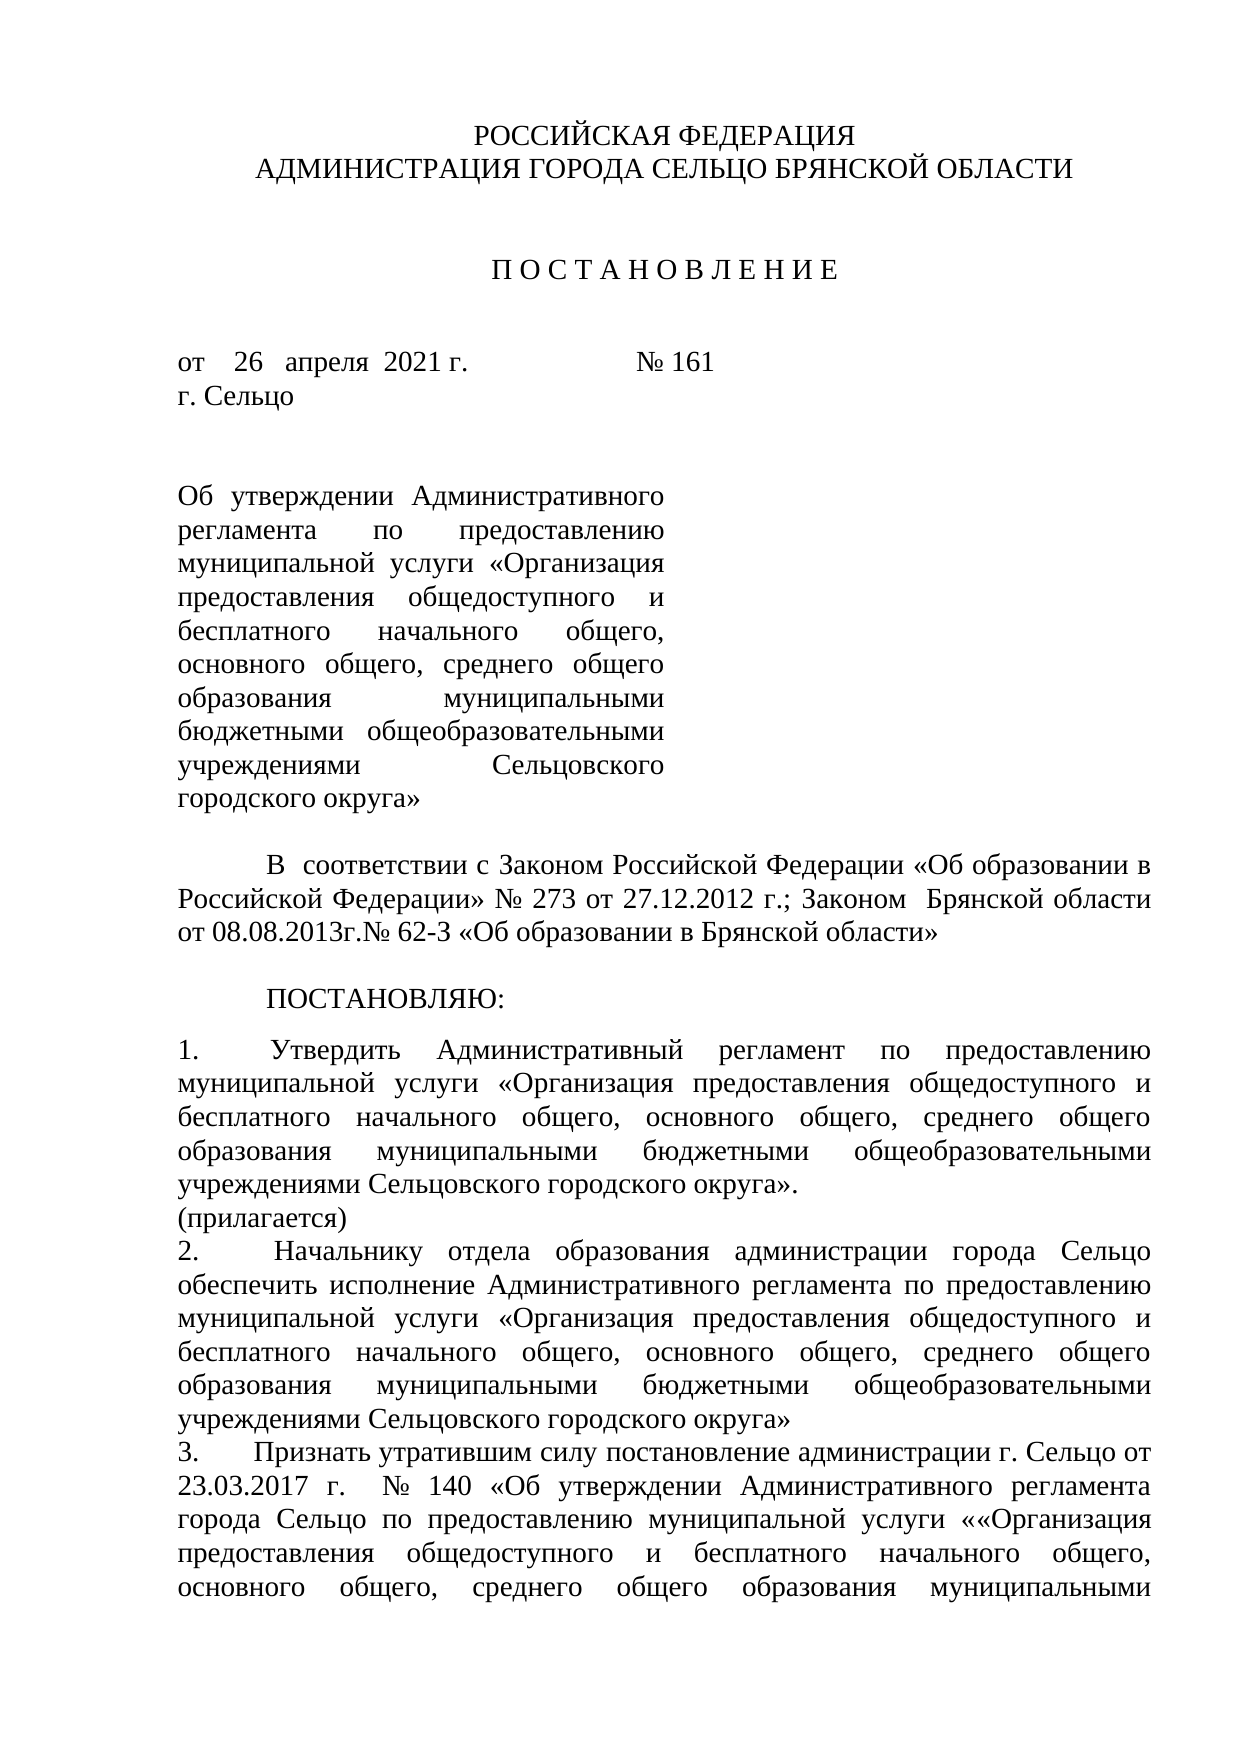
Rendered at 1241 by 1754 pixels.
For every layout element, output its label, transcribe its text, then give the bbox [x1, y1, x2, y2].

text АДМИНИСТРАЦИЯ ГОРОДА СЕЛЬЦО БРЯНСКОЙ ОБЛАСТИ [177, 152, 1152, 185]
text 2. Начальнику отдела образования администрации города Сельцо обеспечить исполнение Административного регламента по предоставлению муниципальной услуги «Организация предоставления общедоступного и бесплатного начального общего, основного общего, среднего общего образования муниципальными бюджетными общеобразовательными учреждениями Сельцовского городского округа» [177, 1233, 1152, 1434]
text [177, 1434, 1152, 1602]
text РОССИЙСКАЯ ФЕДЕРАЦИЯ [177, 118, 1152, 152]
text Об утверждении Административного регламента по предоставлению муниципальной услуги «Организация предоставления общедоступного и бесплатного начального общего, основного общего, среднего общего образования муниципальными бюджетными общеобразовательными учреждениями Сельцовского городского округа» [177, 478, 664, 814]
text от 26 апреля 2021 г. № 161 [177, 344, 1152, 378]
text (прилагается) [177, 1200, 1152, 1233]
text 1. Утвердить Административный регламент по предоставлению муниципальной услуги «Организация предоставления общедоступного и бесплатного начального общего, основного общего, среднего общего образования муниципальными бюджетными общеобразовательными учреждениями Сельцовского городского округа». [177, 1032, 1152, 1200]
text В соответствии с Законом Российской Федерации «Об образовании в Российской Федерации» № 273 от 27.12.2012 г.; Законом Брянской области от 08.08.2013г.№ 62-З «Об образовании в Брянской области» [177, 847, 1152, 948]
text ПОСТАНОВЛЯЮ: [177, 982, 1152, 1015]
text П О С Т А Н О В Л Е Н И Е [177, 252, 1152, 286]
text г. Сельцо [177, 378, 1152, 411]
